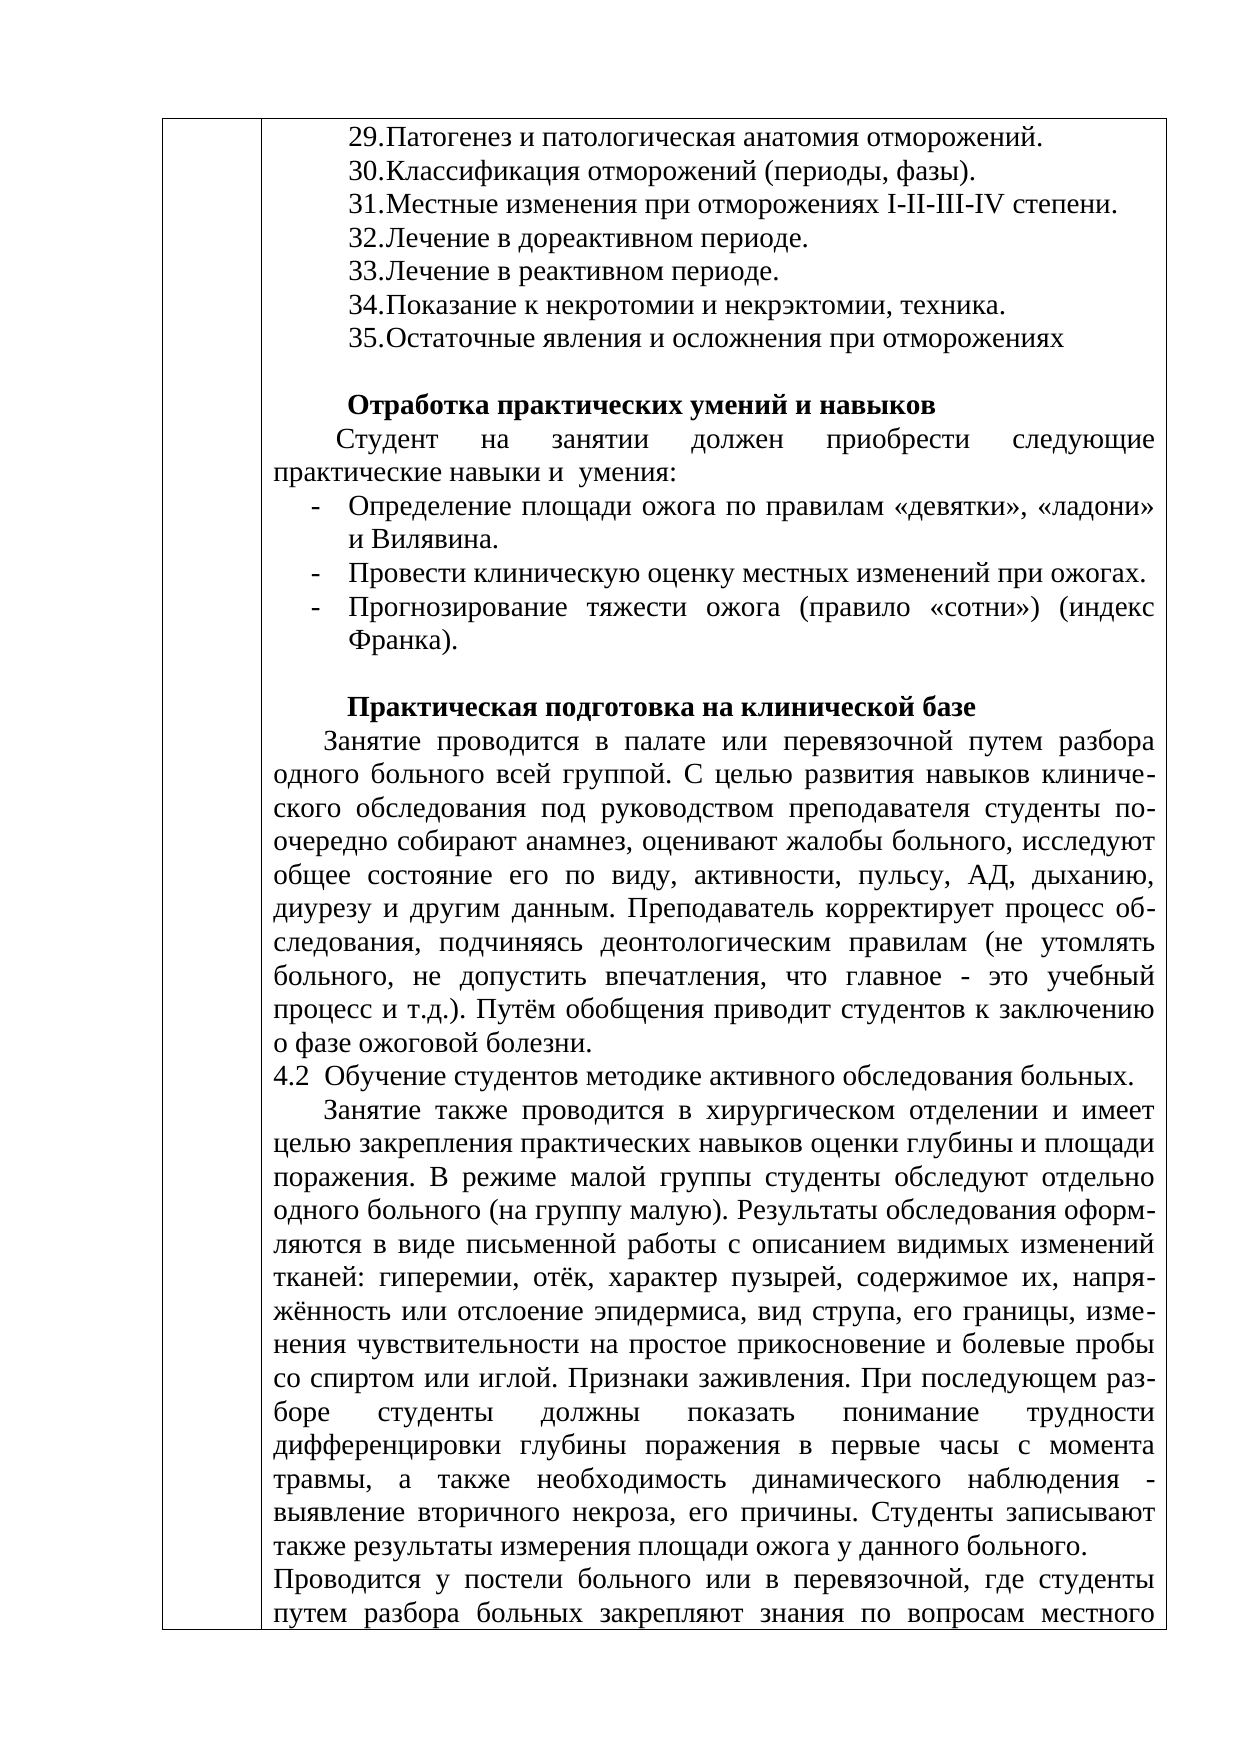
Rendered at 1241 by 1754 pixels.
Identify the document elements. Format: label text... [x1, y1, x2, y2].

table_cell 3 [163, 119, 261, 1628]
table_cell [262, 119, 1166, 1628]
